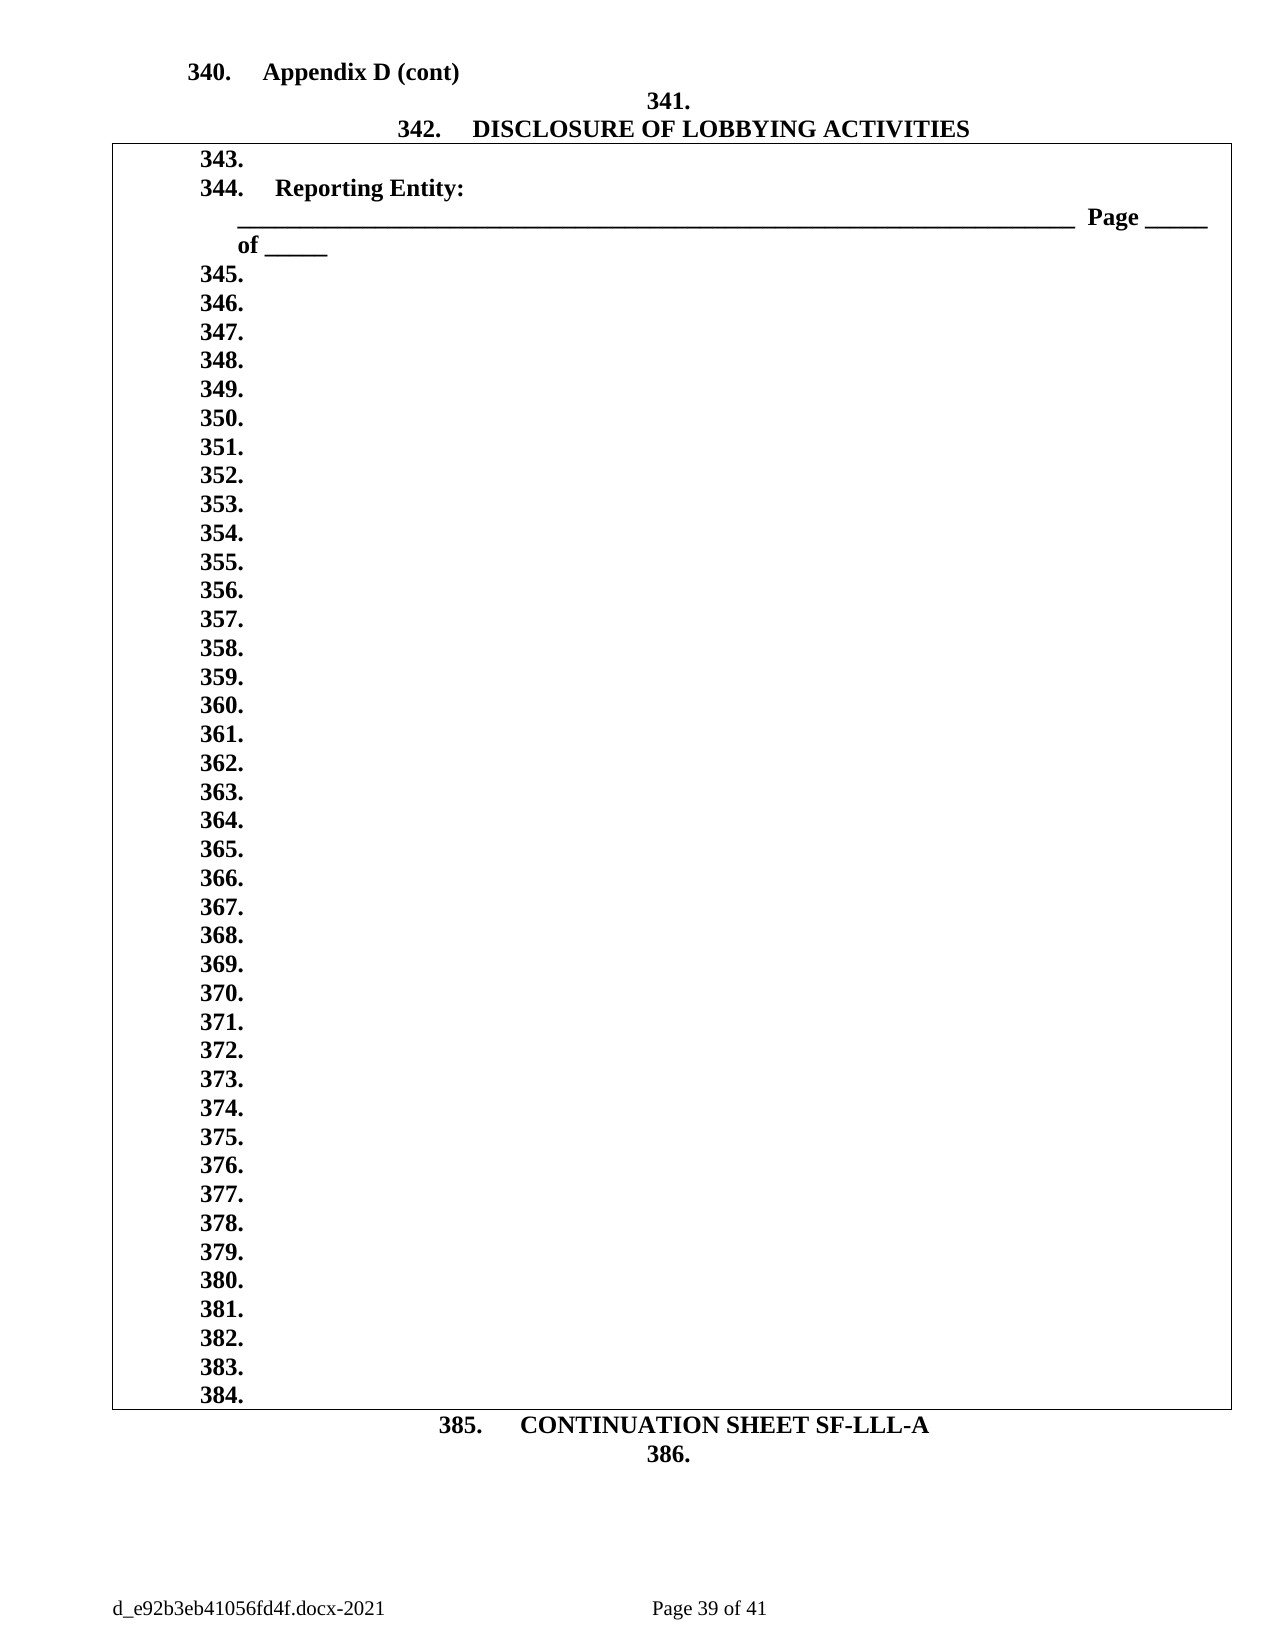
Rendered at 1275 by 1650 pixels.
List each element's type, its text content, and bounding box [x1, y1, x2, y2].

text CONTINUATION SHEET SF-LLL-A [187, 1410, 1181, 1439]
text DISCLOSURE OF LOBBYING ACTIVITIES [187, 114, 1181, 143]
table_header Reporting Entity: ___________________________________________________________________ Page _____ of _____ [113, 144, 1231, 1409]
text Appendix D (cont) [187, 57, 1181, 86]
